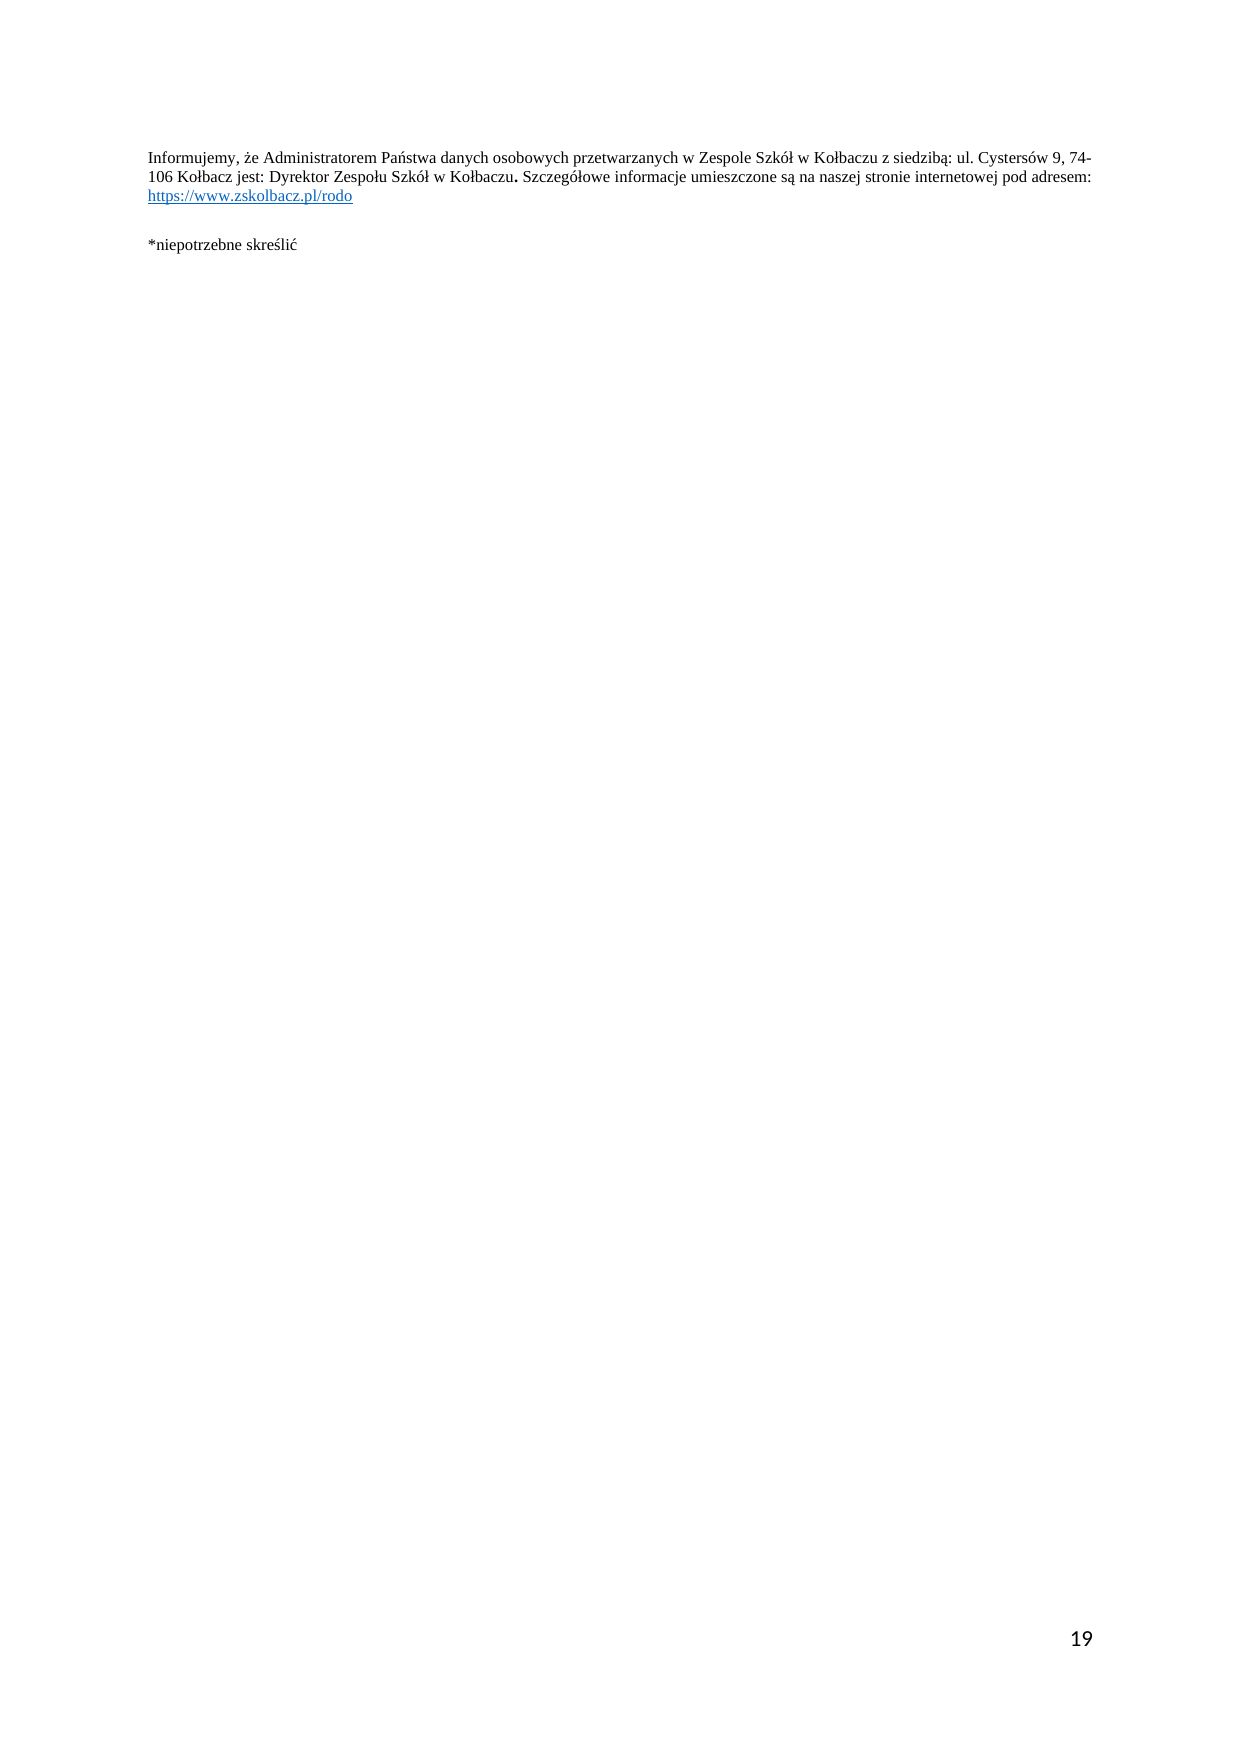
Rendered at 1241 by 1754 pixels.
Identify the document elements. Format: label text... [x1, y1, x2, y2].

text *niepotrzebne skreślić [148, 234, 1093, 253]
text Informujemy, że Administratorem Państwa danych osobowych przetwarzanych w Zespole Szkół w Kołbaczu z siedzibą: ul. Cystersów 9, 74-106 Kołbacz jest: Dyrektor Zespołu Szkół w Kołbaczu. Szczegółowe informacje umieszczone są na naszej stronie internetowej pod adresem: https://www.zskolbacz.pl/rodo [148, 148, 1093, 205]
